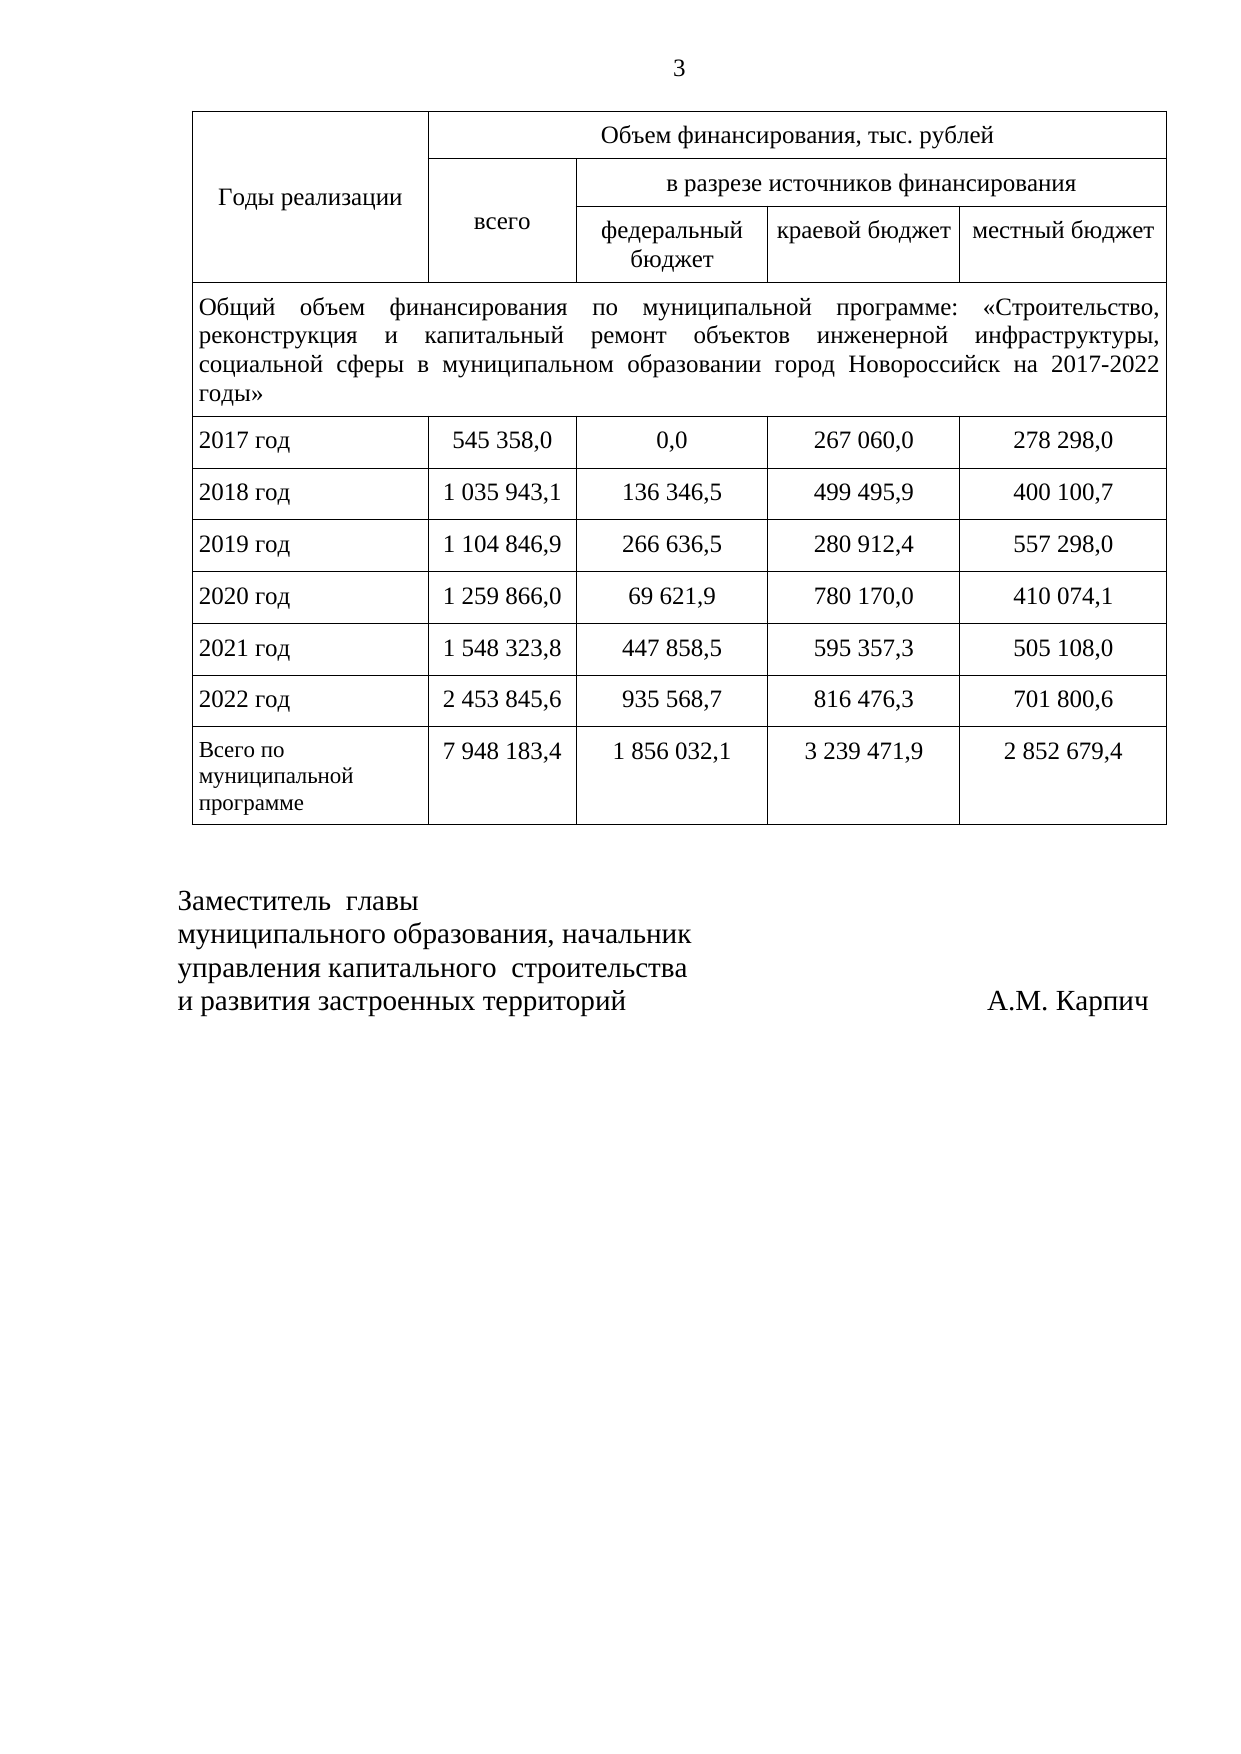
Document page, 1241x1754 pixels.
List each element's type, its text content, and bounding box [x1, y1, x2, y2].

table_cell 2019 год [193, 520, 428, 571]
table_cell 1 035 943,1 [429, 469, 576, 519]
table_cell 557 298,0 [960, 520, 1166, 571]
table_cell Общий объем финансирования по муниципальной программе: «Строительство, реконструкция и капитальный ремонт объектов инженерной инфраструктуры, социальной сферы в муниципальном образовании город Новороссийск на 2017-2022 годы» [193, 283, 1166, 416]
table_cell 2021 год [193, 624, 428, 674]
table_cell 499 495,9 [768, 469, 959, 519]
table_cell 0,0 [577, 417, 767, 467]
table_cell Всего по муниципальной программе [193, 727, 428, 824]
table_cell 278 298,0 [960, 417, 1166, 467]
table_cell 1 856 032,1 [577, 727, 767, 824]
table_cell 3 239 471,9 [768, 727, 959, 824]
table_cell 2017 год [193, 417, 428, 467]
text муниципального образования, начальник [177, 916, 1181, 950]
table_cell всего [429, 159, 576, 282]
table_header Годы реализации [193, 112, 428, 282]
table_cell 136 346,5 [577, 469, 767, 519]
table_cell 2 453 845,6 [429, 676, 576, 726]
table_cell 447 858,5 [577, 624, 767, 674]
table_cell 701 800,6 [960, 676, 1166, 726]
text управления капитального строительства [177, 950, 1181, 983]
table_cell 2022 год [193, 676, 428, 726]
table_cell 2018 год [193, 469, 428, 519]
table_cell 545 358,0 [429, 417, 576, 467]
table_cell 267 060,0 [768, 417, 959, 467]
table_cell 400 100,7 [960, 469, 1166, 519]
table_cell в разрезе источников финансирования [577, 159, 1166, 206]
table_cell 780 170,0 [768, 572, 959, 623]
table_cell 280 912,4 [768, 520, 959, 571]
table_cell 2020 год [193, 572, 428, 623]
table_cell 7 948 183,4 [429, 727, 576, 824]
text и развития застроенных территорий А.М. Карпич [177, 983, 1181, 1017]
table_cell 410 074,1 [960, 572, 1166, 623]
text Заместитель главы [177, 883, 1181, 916]
table_cell 69 621,9 [577, 572, 767, 623]
table_cell 1 104 846,9 [429, 520, 576, 571]
table_cell 595 357,3 [768, 624, 959, 674]
table_cell 2 852 679,4 [960, 727, 1166, 824]
table_cell федеральный бюджет [577, 207, 767, 282]
table_cell 505 108,0 [960, 624, 1166, 674]
table_header Объем финансирования, тыс. рублей [429, 112, 1166, 158]
table_cell 816 476,3 [768, 676, 959, 726]
table_cell местный бюджет [960, 207, 1166, 282]
table_cell 1 259 866,0 [429, 572, 576, 623]
table_cell 266 636,5 [577, 520, 767, 571]
table_cell 935 568,7 [577, 676, 767, 726]
table_cell краевой бюджет [768, 207, 959, 282]
table_cell 1 548 323,8 [429, 624, 576, 674]
